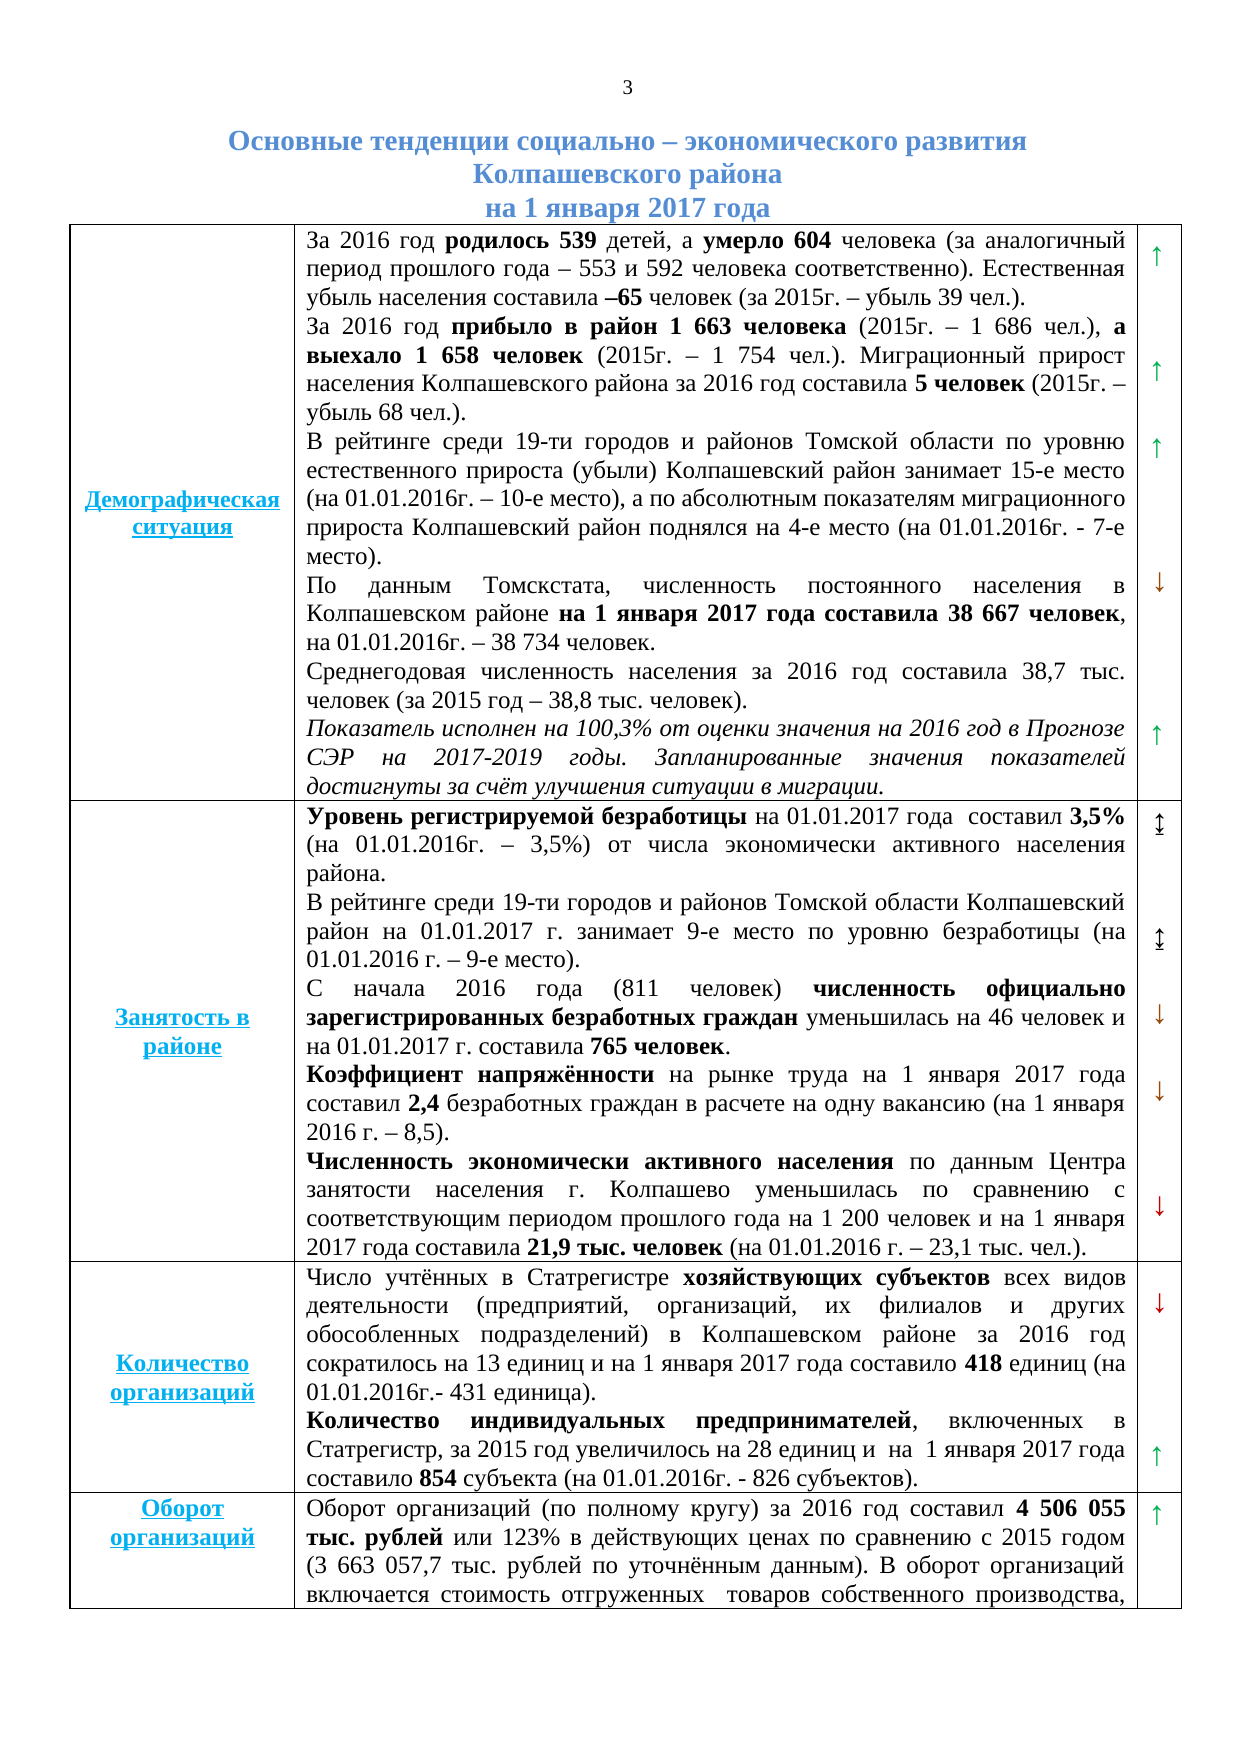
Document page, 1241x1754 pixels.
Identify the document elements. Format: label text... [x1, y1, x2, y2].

text Основные тенденции социально – экономического развития [89, 123, 1167, 157]
text на 1 января 2017 года [89, 190, 1167, 224]
table_cell Количество организаций [71, 1262, 294, 1492]
table_cell ↨ ↨ ↓ ↓ ↓ [1138, 801, 1181, 1261]
table_cell ↑ [1138, 1493, 1181, 1608]
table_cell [295, 1493, 1137, 1608]
table_header ↑ ↑ ↑ ↓ ↑ [1138, 225, 1181, 800]
table_header За 2016 год родилось 539 детей, а умерло 604 человека (за аналогичный период прошлого года – 553 и 592 человека соответственно). Естественная убыль населения составила –65 человек (за 2015г. – убыль 39 чел.). За 2016 год прибыло в район 1 663 человека (2015г. – 1 686 чел.), а выехало 1 658 человек (2015г. – 1 754 чел.). Миграционный прирост населения Колпашевского района за 2016 год составила 5 человек (2015г. – убыль 68 чел.). В рейтинге среди 19-ти городов и районов Томской области по уровню естественного прироста (убыли) Колпашевский район занимает 15-е место (на 01.01.2016г. – 10-е место), а по абсолютным показателям миграционного прироста Колпашевский район поднялся на 4-е место (на 01.01.2016г. - 7-е место). По данным Томскстата, численность постоянного населения в Колпашевском районе на 1 января 2017 года составила 38 667 человек, на 01.01.2016г. – 38 734 человек. Среднегодовая численность населения за 2016 год составила 38,7 тыс. человек (за 2015 год – 38,8 тыс. человек). Показатель исполнен на 100,3% от оценки значения на 2016 год в Прогнозе СЭР на 2017-2019 годы. Запланированные значения показателей достигнуты за счёт улучшения ситуации в миграции. [295, 225, 1137, 800]
table_cell Уровень регистрируемой безработицы на 01.01.2017 года составил 3,5% (на 01.01.2016г. – 3,5%) от числа экономически активного населения района. В рейтинге среди 19-ти городов и районов Томской области Колпашевский район на 01.01.2017 г. занимает 9-е место по уровню безработицы (на 01.01.2016 г. – 9-е место). С начала 2016 года (811 человек) численность официально зарегистрированных безработных граждан уменьшилась на 46 человек и на 01.01.2017 г. составила 765 человек. Коэффициент напряжённости на рынке труда на 1 января 2017 года составил 2,4 безработных граждан в расчете на одну вакансию (на 1 января 2016 г. – 8,5). Численность экономически активного населения по данным Центра занятости населения г. Колпашево уменьшилась по сравнению с соответствующим периодом прошлого года на 1 200 человек и на 1 января 2017 года составила 21,9 тыс. человек (на 01.01.2016 г. – 23,1 тыс. чел.). [295, 801, 1137, 1261]
table_cell Оборот организаций [71, 1493, 294, 1608]
table_header Демографическая ситуация [71, 225, 294, 800]
table_cell ↓ ↑ [1138, 1262, 1181, 1492]
table_cell Занятость в районе [71, 801, 294, 1261]
text Колпашевского района [89, 157, 1167, 190]
table_cell Число учтённых в Статрегистре хозяйствующих субъектов всех видов деятельности (предприятий, организаций, их филиалов и других обособленных подразделений) в Колпашевском районе за 2016 год сократилось на 13 единиц и на 1 января 2017 года составило 418 единиц (на 01.01.2016г.- 431 единица). Количество индивидуальных предпринимателей, включенных в Статрегистр, за 2015 год увеличилось на 28 единиц и на 1 января 2017 года составило 854 субъекта (на 01.01.2016г. - 826 субъектов). [295, 1262, 1137, 1492]
